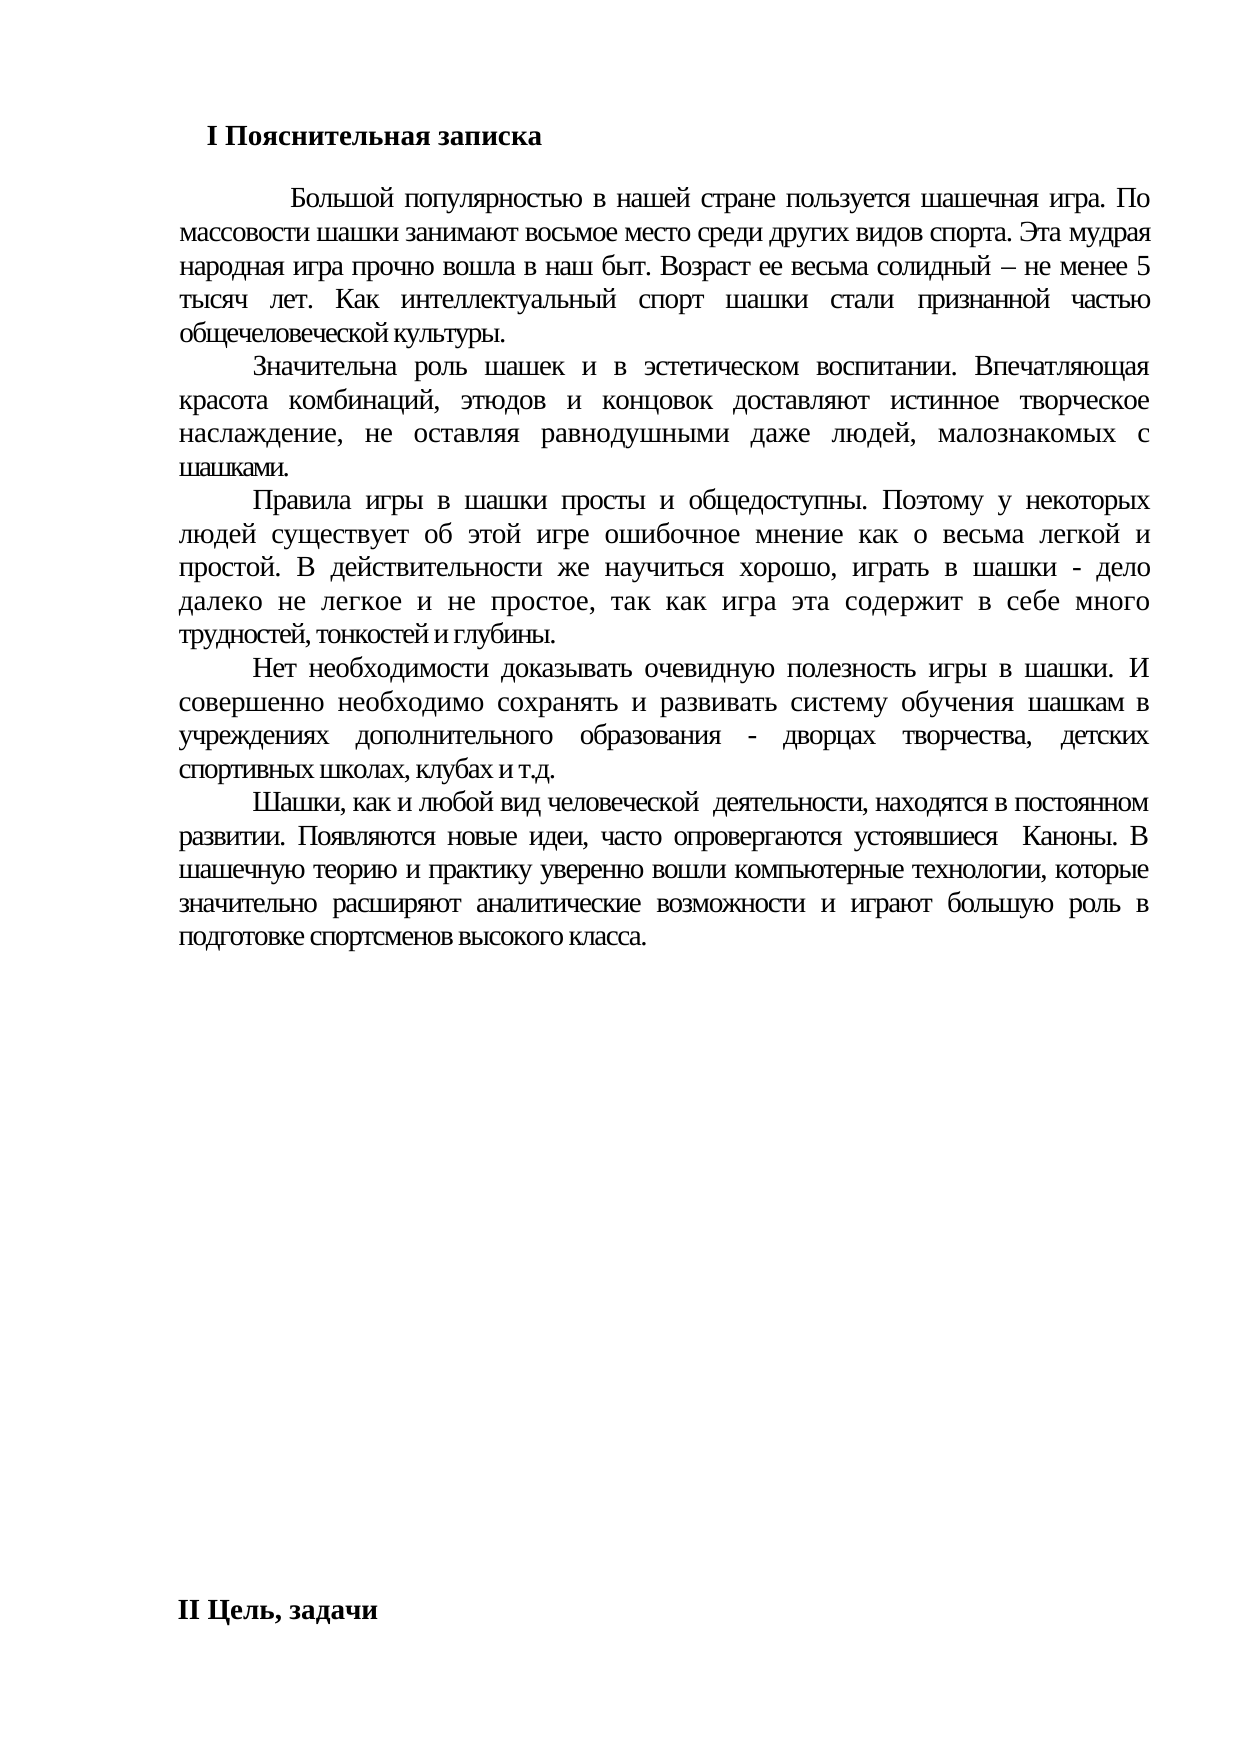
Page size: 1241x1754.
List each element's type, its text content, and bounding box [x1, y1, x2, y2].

text Значительна роль шашек и в эстетическом воспитании. Впечатляющая красота комбинаций, этюдов и концовок доставляют истинное творческое наслаждение, не оставляя равнодушными даже людей, малознакомых с шашками. [179, 348, 1151, 482]
text Нет необходимости доказывать очевидную полезность игры в шашки. И совершенно необходимо сохранять и развивать систему обучения шашкам в учреждениях дополнительного образования - дворцах творчества, детских спортивных школах, клубах и т.д. [178, 650, 1150, 784]
text II Цель, задачи [177, 1592, 1152, 1626]
text Правила игры в шашки просты и общедоступны. Поэтому у некоторых людей существует об этой игре ошибочное мнение как о весьма легкой и простой. В действительности же научиться хорошо, играть в шашки - дело далеко не легкое и не простое, так как игра эта содержит в себе много трудностей, тонкостей и глубины. [179, 482, 1152, 650]
text Шашки, как и любой вид человеческой деятельности, находятся в постоянном развитии. Появляются новые идеи, часто опровергаются устоявшиеся Каноны. В шашечную теорию и практику уверенно вошли компьютерные технологии, которые значительно расширяют аналитические возможности и играют большую роль в подготовке спортсменов высокого класса. [178, 784, 1150, 952]
text Большой популярностью в нашей стране пользуется шашечная игра. По массовости шашки занимают восьмое место среди других видов спорта. Эта мудрая народная игра прочно вошла в наш быт. Возраст ее весьма солидный – не менее 5 тысяч лет. Как интеллектуальный спорт шашки стали признанной частью общечеловеческой культуры. [179, 181, 1151, 348]
text I Пояснительная записка [177, 118, 1152, 152]
